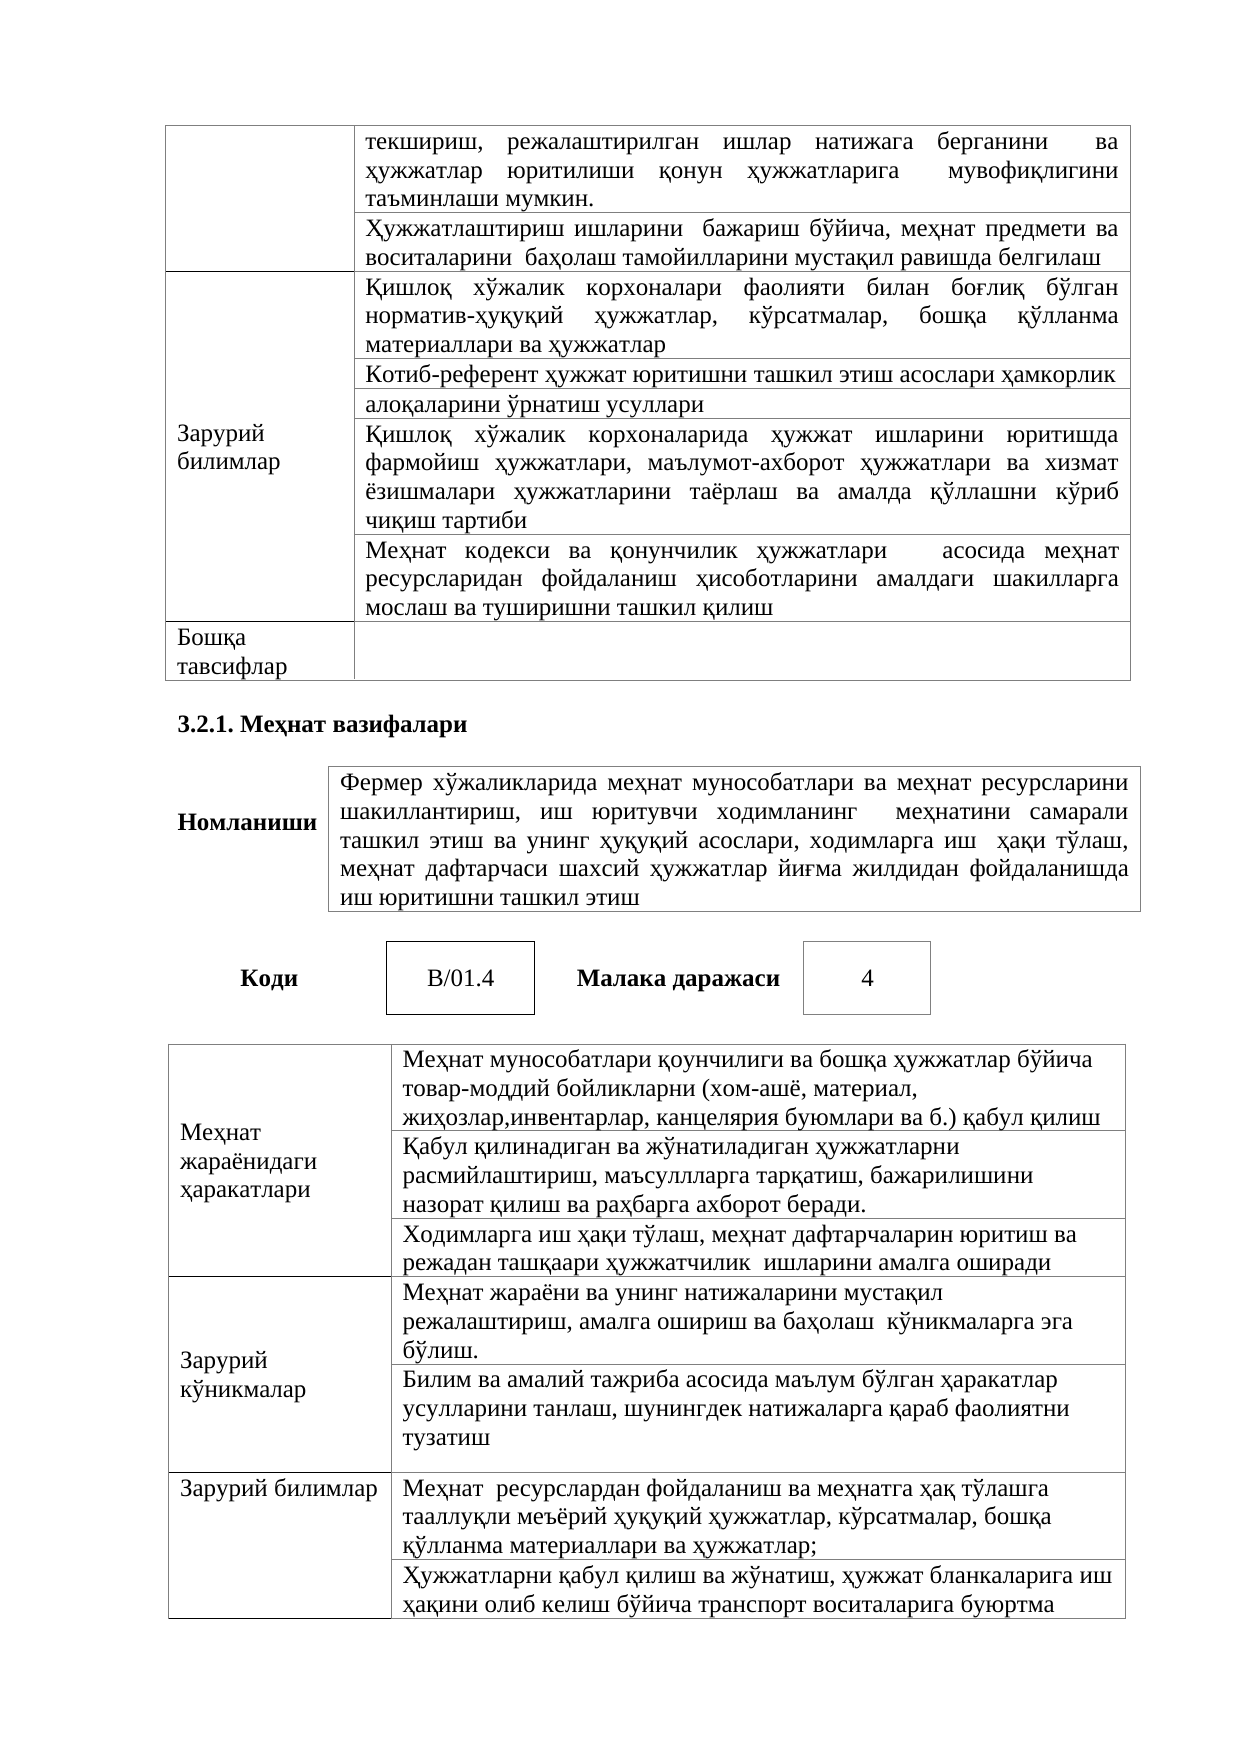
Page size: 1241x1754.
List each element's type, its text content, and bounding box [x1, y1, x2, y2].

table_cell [355, 126, 1130, 212]
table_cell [392, 1560, 1125, 1617]
table_cell Қишлоқ хўжалик корхоналари фаолияти билан боғлиқ бўлган норматив-ҳуқуқий ҳужжатлар, кўрсатмалар, бошқа қўлланма материаллари ва ҳужжатлар [355, 272, 1130, 358]
table_header Номланиши [166, 766, 328, 911]
table_cell Қишлоқ хўжалик корхоналарида ҳужжат ишларини юритишда фармойиш ҳужжатлари, маълумот-ахборот ҳужжатлари ва хизмат ёзишмалари ҳужжатларини таёрлаш ва амалда қўллашни кўриб чиқиш тартиби [355, 419, 1130, 534]
table_cell Ҳужжатлаштириш ишларини бажариш бўйича, меҳнат предмети ва воситаларини баҳолаш тамойилларини мустақил равишда белгилаш [355, 213, 1130, 271]
table_cell Билим ва амалий тажриба асосида маълум бўлган ҳаракатлар усулларини танлаш, шунингдек натижаларга қараб фаолиятни тузатиш [392, 1365, 1125, 1472]
table_header Фермер хўжаликларида меҳнат мунособатлари ва меҳнат ресурсларини шакиллантириш, иш юритувчи ходимланинг меҳнатини самарали ташкил этиш ва унинг ҳуқуқий асослари, ходимларга иш ҳақи тўлаш, меҳнат дафтарчаси шахсий ҳужжатлар йиғма жилдидан фойдаланишда иш юритишни ташкил этиш [329, 767, 1140, 911]
table_cell [355, 622, 1130, 679]
table_cell Зарурий кўникмалар [169, 1277, 391, 1472]
table_header Коди [151, 941, 386, 1014]
table_header Меҳнат мунособатлари қоунчилиги ва бошқа ҳужжатлар бўйича товар-моддий бойликларни (хом-ашё, материал, жиҳозлар,инвентарлар, канцелярия буюмлари ва б.) қабул қилиш [392, 1045, 1125, 1130]
table_cell алоқаларини ўрнатиш усуллари [355, 389, 1130, 418]
table_cell Бошқа тавсифлар [166, 622, 354, 679]
table_cell Зарурий билимлар [169, 1473, 391, 1617]
table_cell Меҳнат ресурслардан фойдаланиш ва меҳнатга ҳақ тўлашга тааллуқли меъёрий ҳуқуқий ҳужжатлар, кўрсатмалар, бошқа қўлланма материаллари ва ҳужжатлар; [392, 1473, 1125, 1559]
table_cell Меҳнат жараёни ва унинг натижаларини мустақил режалаштириш, амалга ошириш ва баҳолаш кўникмаларга эга бўлиш. [392, 1277, 1125, 1363]
table_cell Қабул қилинадиган ва жўнатиладиган ҳужжатларни расмийлаштириш, маъсуллларга тарқатиш, бажарилишини назорат қилиш ва раҳбарга ахборот беради. [392, 1131, 1125, 1218]
table_cell Котиб-референт ҳужжат юритишни ташкил этиш асослари ҳамкорлик [355, 359, 1130, 388]
table_header 4 [804, 942, 930, 1014]
table_header Малака даражаси [535, 941, 803, 1014]
text 3.2.1. Меҳнат вазифалари [177, 709, 1152, 737]
table_cell Ходимларга иш ҳақи тўлаш, меҳнат дафтарчаларин юритиш ва режадан ташқаари ҳужжатчилик ишларини амалга оширади [392, 1219, 1125, 1276]
table_header В/01.4 [387, 942, 534, 1014]
table_cell Зарурий билимлар [166, 272, 354, 621]
table_cell Меҳнат кодекси ва қонунчилик ҳужжатлари асосида меҳнат ресурсларидан фойдаланиш ҳисоботларини амалдаги шакилларга мослаш ва туширишни ташкил қилиш [355, 535, 1130, 621]
table_header Меҳнат жараёнидаги ҳаракатлари [169, 1045, 391, 1276]
